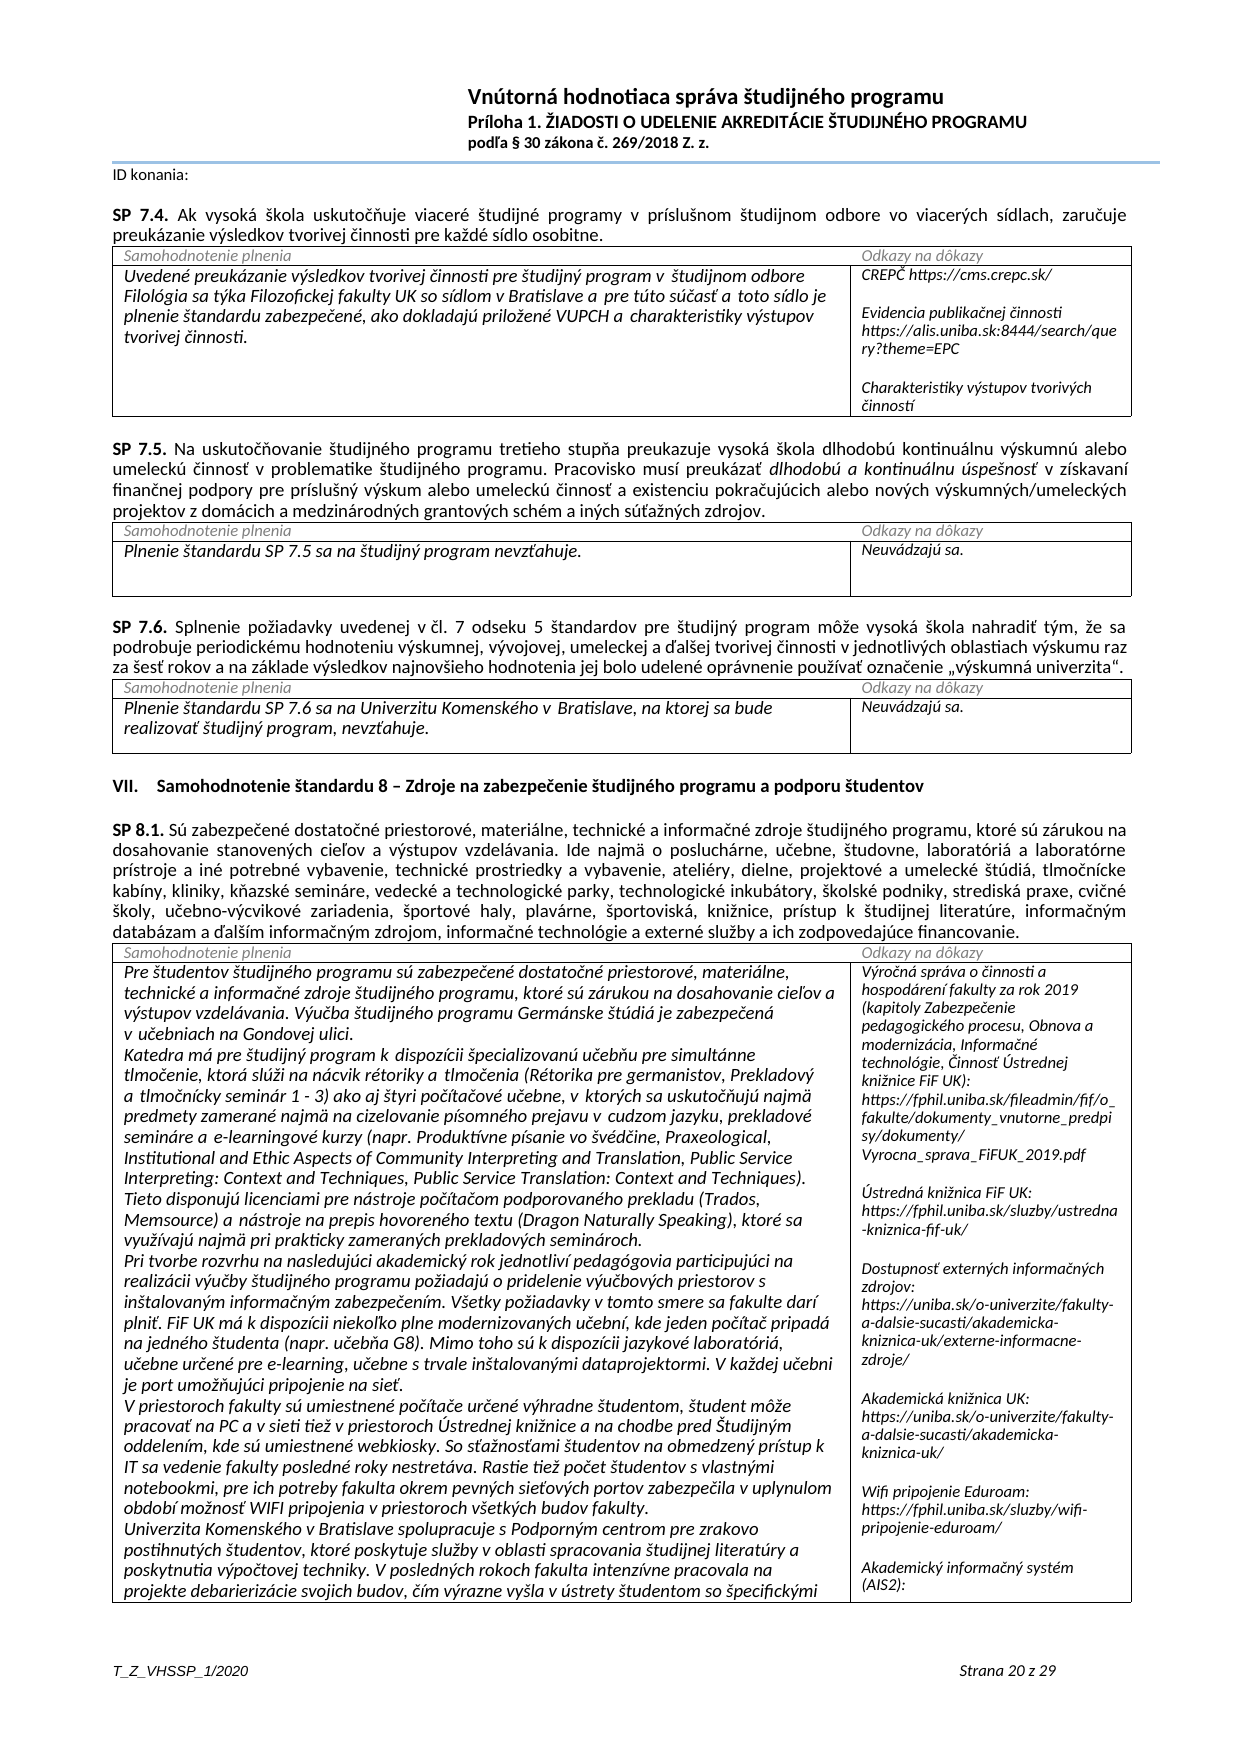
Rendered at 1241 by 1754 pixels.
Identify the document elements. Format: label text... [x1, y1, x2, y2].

table_cell CREPČ https://cms.crepc.sk/ Evidencia publikačnej činnosti https://alis.uniba.sk:8444/search/query?theme=EPC Charakteristiky výstupov tvorivých činností [851, 266, 1131, 416]
text SP 7.6. Splnenie požiadavky uvedenej v čl. 7 odseku 5 štandardov pre študijný program môže vysoká škola nahradiť tým, že sa podrobuje periodickému hodnoteniu výskumnej, vývojovej, umeleckej a ďalšej tvorivej činnosti v jednotlivých oblastiach výskumu raz za šesť rokov a na základe výsledkov najnovšieho hodnotenia jej bolo udelené oprávnenie používať označenie „výskumná univerzita“. [112, 617, 1128, 679]
table_header Samohodnotenie plnenia [113, 523, 850, 541]
table_cell Plnenie štandardu SP 7.6 sa na Univerzitu Komenského v Bratislave, na ktorej sa bude realizovať študijný program, nevzťahuje. [113, 699, 850, 752]
text SP 7.5. Na uskutočňovanie študijného programu tretieho stupňa preukazuje vysoká škola dlhodobú kontinuálnu výskumnú alebo umeleckú činnosť v problematike študijného programu. Pracovisko musí preukázať dlhodobú a kontinuálnu úspešnosť v získavaní finančnej podpory pre príslušný výskum alebo umeleckú činnosť a existenciu pokračujúcich alebo nových výskumných/umeleckých projektov z domácich a medzinárodných grantových schém a iných súťažných zdrojov. [112, 439, 1128, 522]
table_header Samohodnotenie plnenia [113, 944, 850, 962]
table_cell Neuvádzajú sa. [851, 699, 1131, 752]
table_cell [851, 963, 1131, 1602]
table_cell Neuvádzajú sa. [851, 542, 1131, 596]
table_cell Plnenie štandardu SP 7.5 sa na študijný program nevzťahuje. [113, 542, 850, 596]
text SP 7.4. Ak vysoká škola uskutočňuje viaceré študijné programy v príslušnom študijnom odbore vo viacerých sídlach, zaručuje preukázanie výsledkov tvorivej činnosti pre každé sídlo osobitne. [112, 205, 1128, 246]
table_header Odkazy na dôkazy [850, 944, 1131, 962]
table_header Odkazy na dôkazy [850, 247, 1131, 265]
table_header Samohodnotenie plnenia [113, 247, 850, 265]
table_header Odkazy na dôkazy [850, 523, 1131, 541]
text SP 8.1. Sú zabezpečené dostatočné priestorové, materiálne, technické a informačné zdroje študijného programu, ktoré sú zárukou na dosahovanie stanovených cieľov a výstupov vzdelávania. Ide najmä o posluchárne, učebne, študovne, laboratóriá a laboratórne prístroje a iné potrebné vybavenie, technické prostriedky a vybavenie, ateliéry, dielne, projektové a umelecké štúdiá, tlmočnícke kabíny, kliniky, kňazské semináre, vedecké a technologické parky, technologické inkubátory, školské podniky, strediská praxe, cvičné školy, učebno-výcvikové zariadenia, športové haly, plavárne, športoviská, knižnice, prístup k študijnej literatúre, informačným databázam a ďalším informačným zdrojom, informačné technológie a externé služby a ich zodpovedajúce financovanie. [112, 819, 1128, 943]
list Samohodnotenie štandardu 8 – Zdroje na zabezpečenie študijného programu a podporu študentov [112, 776, 1128, 797]
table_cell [113, 963, 850, 1602]
table_cell Uvedené preukázanie výsledkov tvorivej činnosti pre študijný program v študijnom odbore Filológia sa týka Filozofickej fakulty UK so sídlom v Bratislave a pre túto súčasť a toto sídlo je plnenie štandardu zabezpečené, ako dokladajú priložené VUPCH a charakteristiky výstupov tvorivej činnosti. [113, 266, 850, 416]
table_header Odkazy na dôkazy [850, 680, 1131, 697]
table_header Samohodnotenie plnenia [113, 680, 850, 697]
